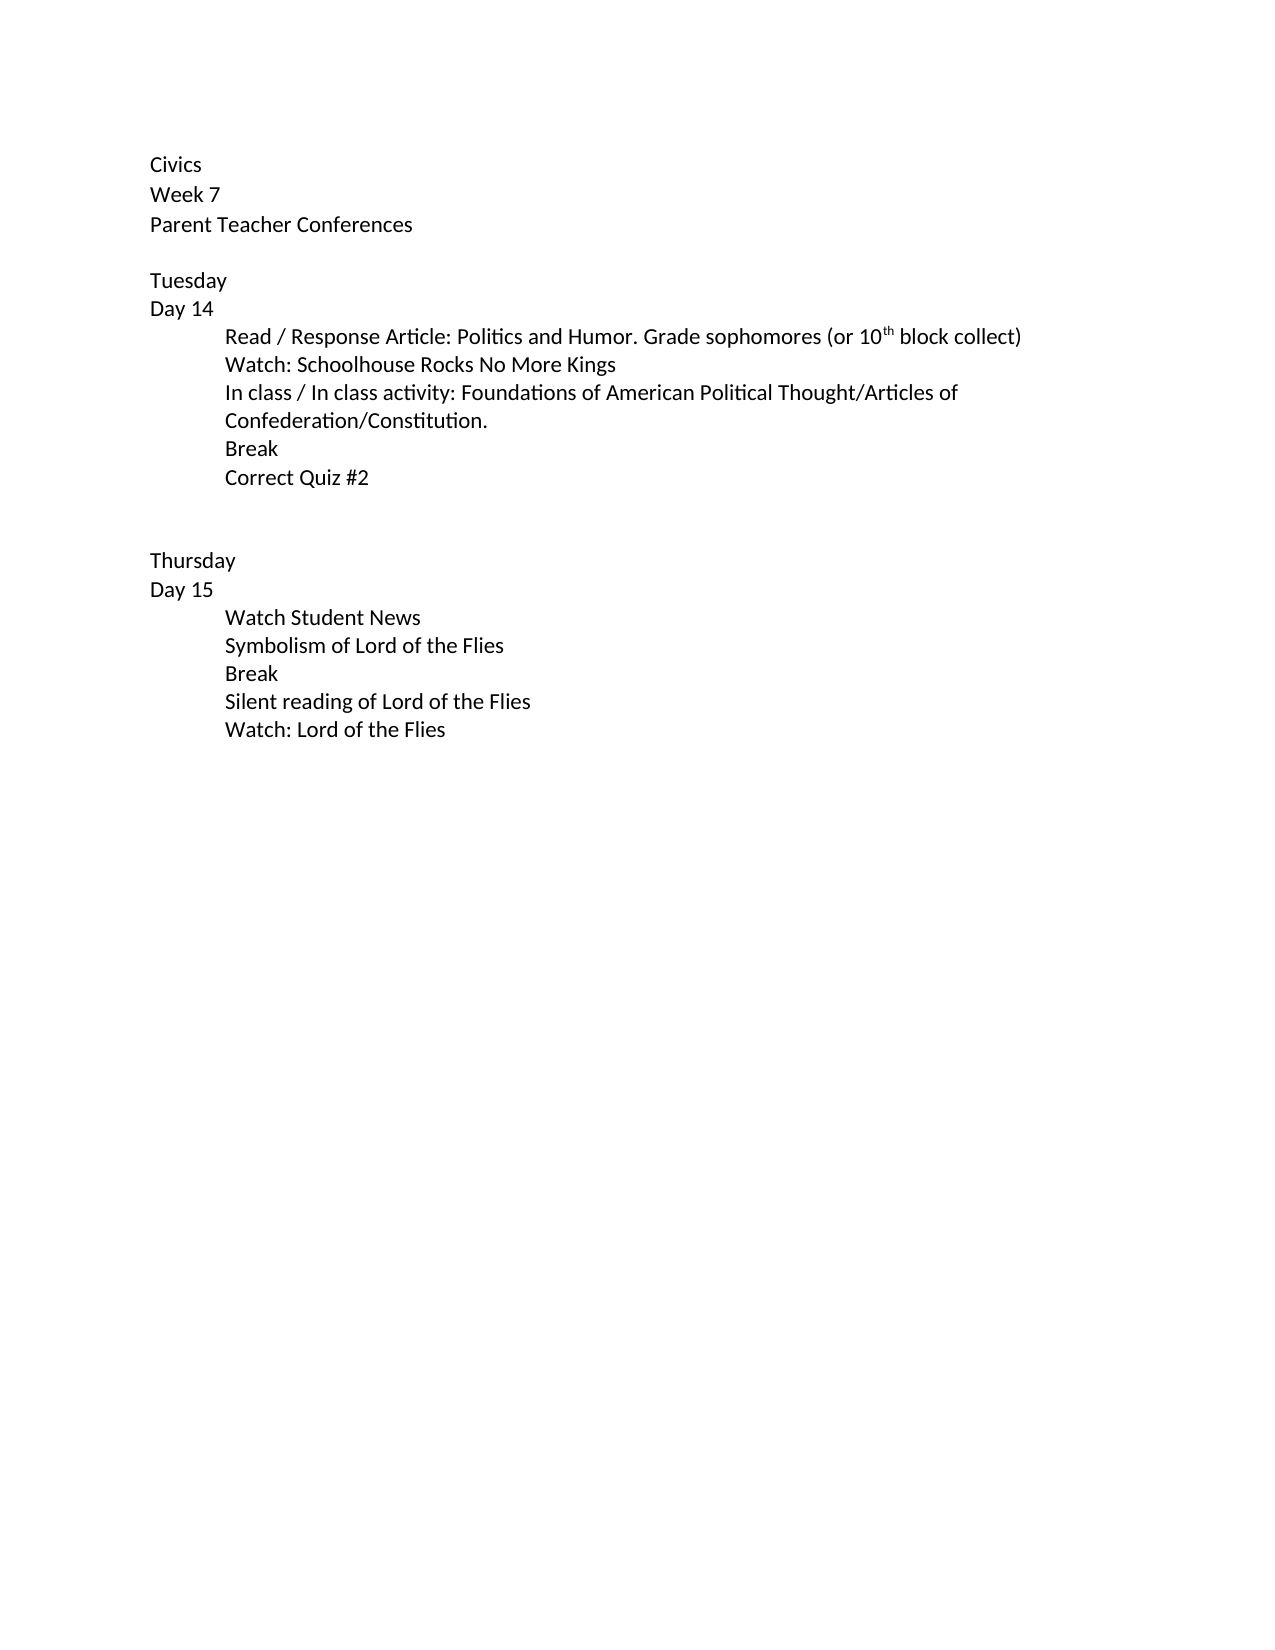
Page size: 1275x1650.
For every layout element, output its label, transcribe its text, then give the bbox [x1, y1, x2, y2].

text Correct Quiz #2 [150, 463, 1125, 491]
text Tuesday [150, 266, 1125, 294]
text Break [150, 434, 1125, 463]
text Parent Teacher Conferences [150, 210, 1125, 238]
text Civics [150, 150, 1125, 178]
text Watch Student News [150, 603, 1125, 631]
text Symbolism of Lord of the Flies [150, 631, 1125, 659]
text Read / Response Article: Politics and Humor. Grade sophomores (or 10th block collect) [150, 322, 1125, 351]
text Week 7 [150, 180, 1125, 208]
text Day 14 [150, 294, 1125, 322]
text Watch: Schoolhouse Rocks No More Kings [150, 351, 1125, 378]
text Day 15 [150, 575, 1125, 603]
text Silent reading of Lord of the Flies [150, 687, 1125, 715]
text Watch: Lord of the Flies [150, 715, 1125, 743]
text Break [150, 659, 1125, 687]
text Thursday [150, 547, 1125, 575]
text In class / In class activity: Foundations of American Political Thought/Articles of Confederation/Constitution. [150, 378, 1125, 434]
